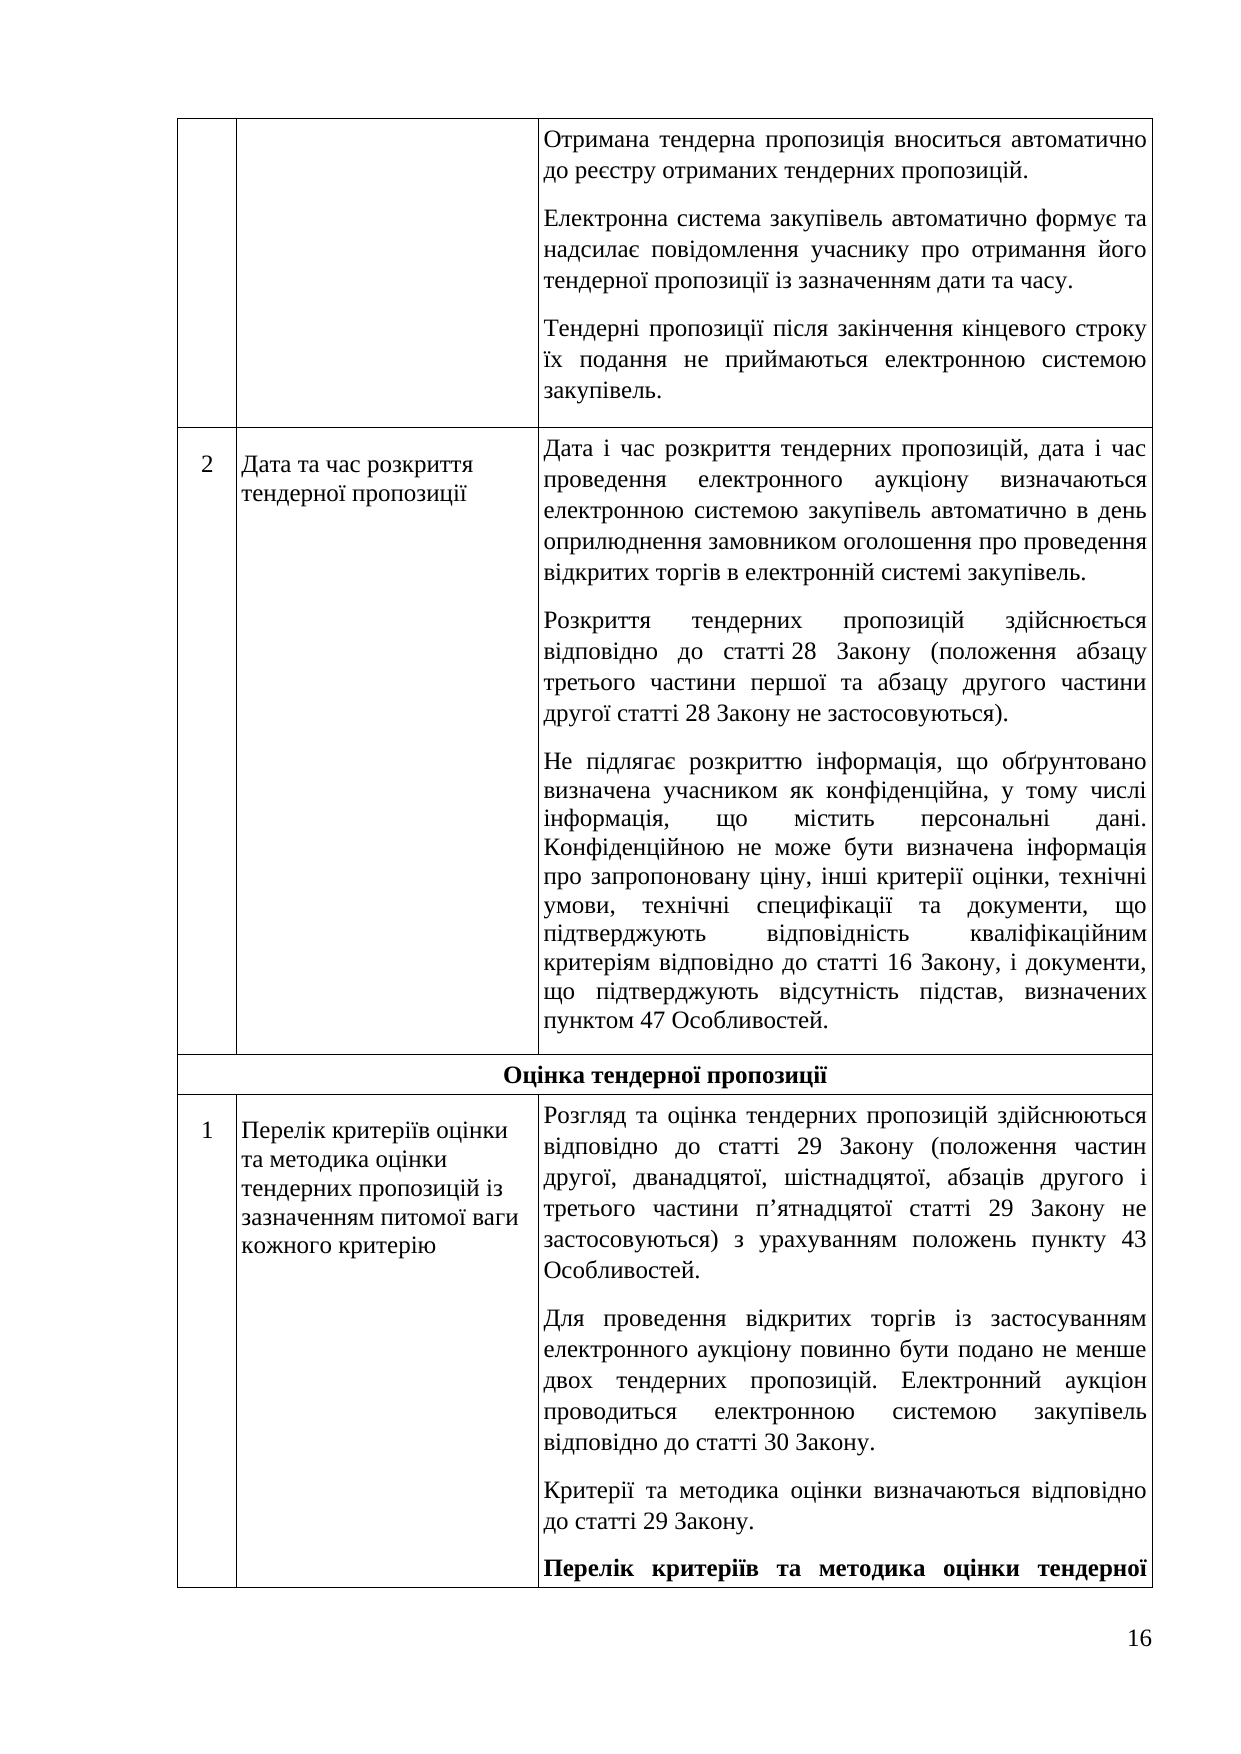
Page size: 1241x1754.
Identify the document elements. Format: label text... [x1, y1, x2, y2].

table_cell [539, 119, 1152, 427]
table_cell Оцінка тендерної пропозиції [178, 1055, 1152, 1094]
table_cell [237, 119, 538, 427]
table_cell 1 [178, 119, 236, 427]
table_cell 2 [178, 428, 236, 1054]
table_cell 1 [178, 1095, 236, 1587]
table_cell Дата і час розкриття тендерних пропозицій, дата і час проведення електронного аукціону визначаються електронною системою закупівель автоматично в день оприлюднення замовником оголошення про проведення відкритих торгів в електронній системі закупівель. Розкриття тендерних пропозицій здійснюється відповідно до статті 28 Закону (положення абзацу третього частини першої та абзацу другого частини другої статті 28 Закону не застосовуються). Не підлягає розкриттю інформація, що обґрунтовано визначена учасником як конфіденційна, у тому числі інформація, що містить персональні дані. Конфіденційною не може бути визначена інформація про запропоновану ціну, інші критерії оцінки, технічні умови, технічні специфікації та документи, що підтверджують відповідність кваліфікаційним критеріям відповідно до статті 16 Закону, і документи, що підтверджують відсутність підстав, визначених пунктом 47 Особливостей. [539, 428, 1152, 1054]
table_cell Дата та час розкриття тендерної пропозиції [237, 428, 538, 1054]
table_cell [237, 1095, 538, 1587]
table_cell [539, 1095, 1152, 1587]
